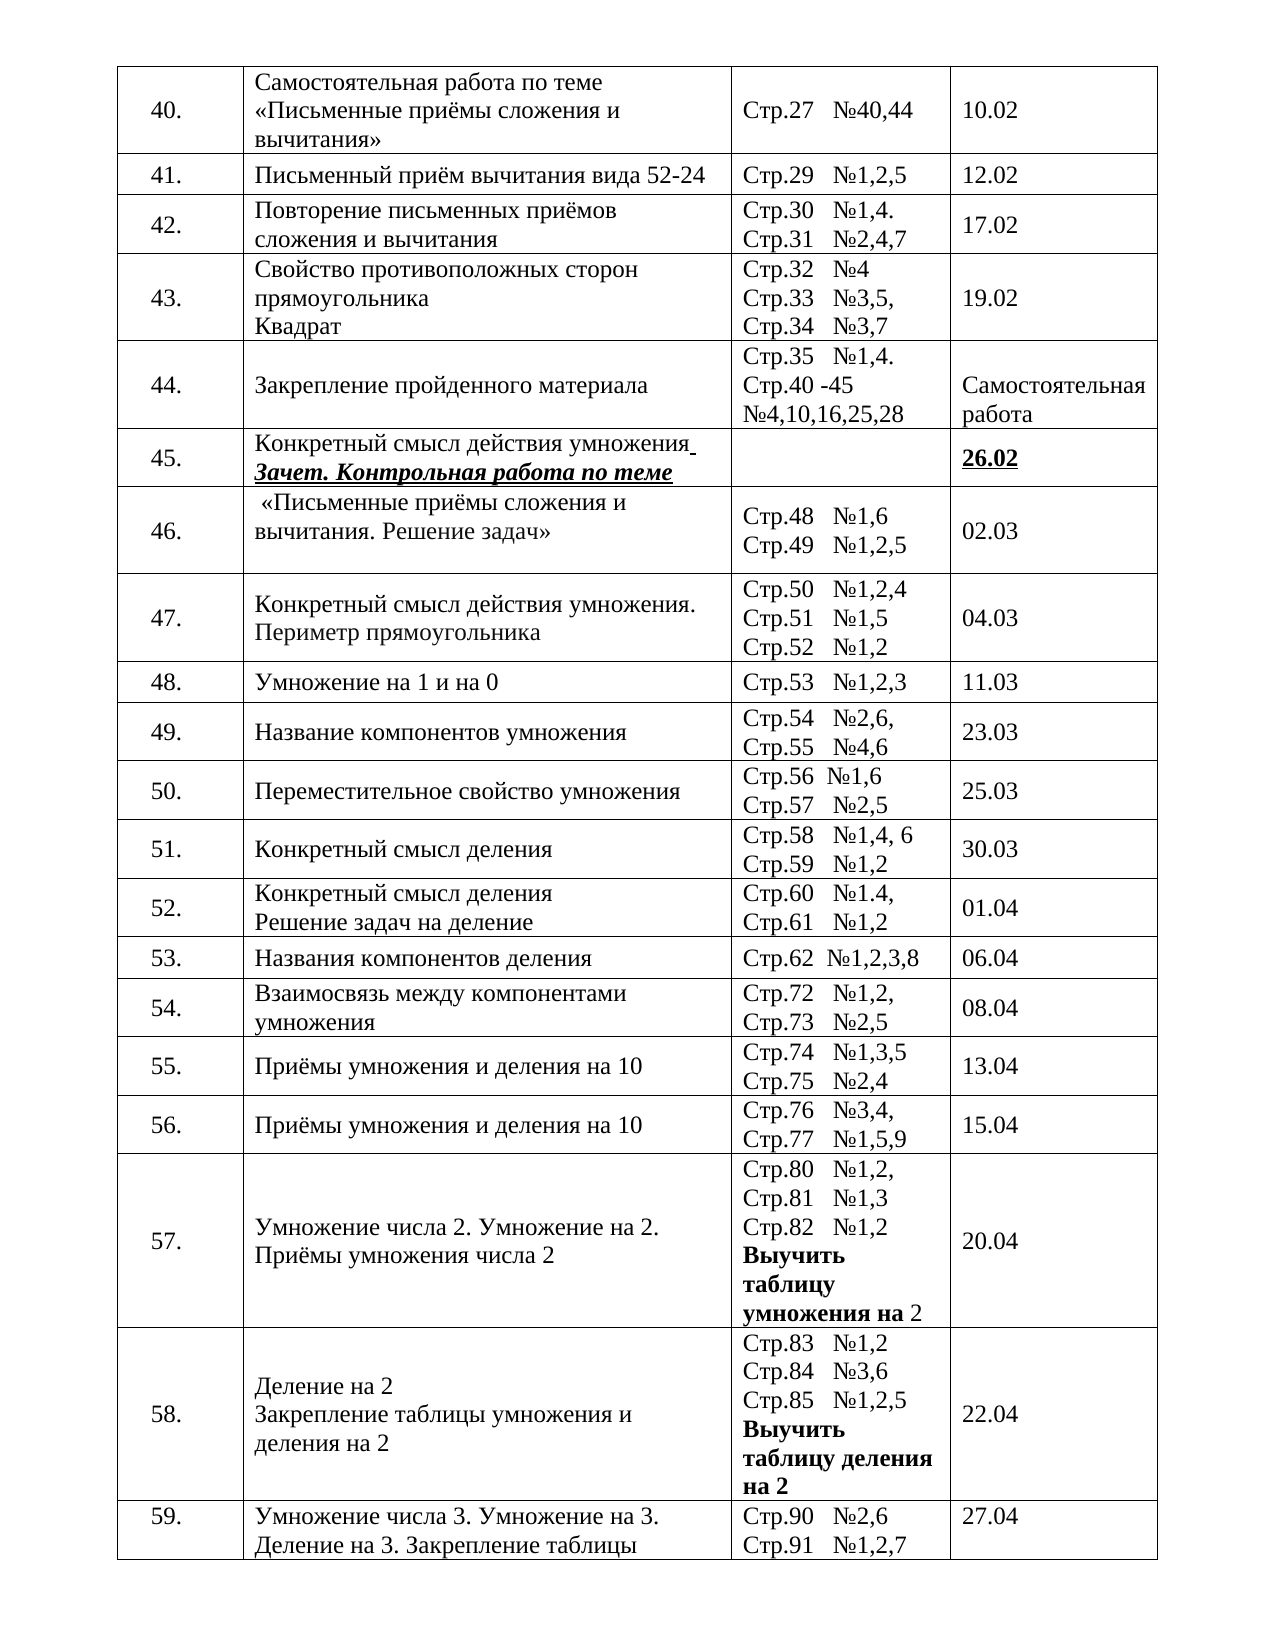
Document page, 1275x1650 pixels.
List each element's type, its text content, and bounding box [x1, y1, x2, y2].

table_cell [118, 574, 243, 661]
table_cell Приёмы умножения и деления на 10 [244, 1037, 731, 1094]
table_cell Стр.62 №1,2,3,8 [732, 937, 950, 977]
table_cell Стр.83 №1,2 Стр.84 №3,6 Стр.85 №1,2,5 Выучить таблицу деления на 2 [732, 1328, 950, 1500]
table_cell 22.04 [951, 1328, 1157, 1500]
table_cell [118, 703, 243, 760]
table_cell 02.03 [951, 487, 1157, 573]
table_cell Стр.32 №4 Стр.33 №3,5, Стр.34 №3,7 [732, 254, 950, 340]
table_cell Самостоятельная работа по теме «Письменные приёмы сложения и вычитания» [244, 67, 731, 153]
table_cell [732, 1501, 950, 1559]
table_cell 23.03 [951, 703, 1157, 760]
table_cell 19.02 [951, 254, 1157, 340]
table_cell [118, 154, 243, 194]
table_cell Названия компонентов деления [244, 937, 731, 977]
table_cell Стр.50 №1,2,4 Стр.51 №1,5 Стр.52 №1,2 [732, 574, 950, 661]
table_cell 26.02 [951, 429, 1157, 486]
table_cell Умножение числа 2. Умножение на 2. Приёмы умножения числа 2 [244, 1154, 731, 1327]
table_cell [118, 195, 243, 253]
table_cell [118, 1328, 243, 1500]
table_cell [732, 429, 950, 486]
table_cell [118, 879, 243, 936]
table_cell 06.04 [951, 937, 1157, 977]
table_cell [118, 1501, 243, 1559]
table_cell Свойство противоположных сторон прямоугольника Квадрат [244, 254, 731, 340]
table_cell [118, 761, 243, 819]
table_cell Конкретный смысл деления [244, 820, 731, 877]
table_cell [118, 341, 243, 427]
table_cell Повторение письменных приёмов сложения и вычитания [244, 195, 731, 253]
table_cell [118, 254, 243, 340]
table_cell Письменный приём вычитания вида 52-24 [244, 154, 731, 194]
table_cell Конкретный смысл действия умножения. Периметр прямоугольника [244, 574, 731, 661]
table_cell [244, 1501, 731, 1559]
table_cell Стр.72 №1,2, Стр.73 №2,5 [732, 979, 950, 1036]
table_cell 08.04 [951, 979, 1157, 1036]
table_cell Стр.56 №1,6 Стр.57 №2,5 [732, 761, 950, 819]
table_cell Стр.29 №1,2,5 [732, 154, 950, 194]
table_cell Конкретный смысл действия умножения Зачет. Контрольная работа по теме [244, 429, 731, 486]
table_cell [118, 937, 243, 977]
table_cell 20.04 [951, 1154, 1157, 1327]
table_cell [118, 429, 243, 486]
table_cell 15.04 [951, 1096, 1157, 1153]
table_cell [118, 1096, 243, 1153]
table_cell Самостоятельная работа [951, 341, 1157, 427]
table_cell [118, 67, 243, 153]
table_cell 30.03 [951, 820, 1157, 877]
table_cell Стр.53 №1,2,3 [732, 662, 950, 702]
table_cell 27.04 [951, 1501, 1157, 1559]
table_cell 17.02 [951, 195, 1157, 253]
table_cell «Письменные приёмы сложения и вычитания. Решение задач» [244, 487, 731, 573]
table_cell Стр.35 №1,4. Стр.40 -45 №4,10,16,25,28 [732, 341, 950, 427]
table_cell Стр.58 №1,4, 6 Стр.59 №1,2 [732, 820, 950, 877]
table_cell 12.02 [951, 154, 1157, 194]
table_cell Название компонентов умножения [244, 703, 731, 760]
table_cell Стр.27 №40,44 [732, 67, 950, 153]
table_cell Конкретный смысл деления Решение задач на деление [244, 879, 731, 936]
table_cell Стр.80 №1,2, Стр.81 №1,3 Стр.82 №1,2 Выучить таблицу умножения на 2 [732, 1154, 950, 1327]
table_cell 04.03 [951, 574, 1157, 661]
table_cell Приёмы умножения и деления на 10 [244, 1096, 731, 1153]
table_cell [118, 662, 243, 702]
table_cell Стр.76 №3,4, Стр.77 №1,5,9 [732, 1096, 950, 1153]
table_cell [118, 487, 243, 573]
table_cell Взаимосвязь между компонентами умножения [244, 979, 731, 1036]
table_cell [118, 1037, 243, 1094]
table_cell [118, 820, 243, 877]
table_cell Стр.30 №1,4. Стр.31 №2,4,7 [732, 195, 950, 253]
table_cell 01.04 [951, 879, 1157, 936]
table_cell Деление на 2 Закрепление таблицы умножения и деления на 2 [244, 1328, 731, 1500]
table_cell Стр.48 №1,6 Стр.49 №1,2,5 [732, 487, 950, 573]
table_cell [118, 1154, 243, 1327]
table_cell 11.03 [951, 662, 1157, 702]
table_cell 25.03 [951, 761, 1157, 819]
table_cell Стр.74 №1,3,5 Стр.75 №2,4 [732, 1037, 950, 1094]
table_cell 13.04 [951, 1037, 1157, 1094]
table_cell Переместительное свойство умножения [244, 761, 731, 819]
table_cell 10.02 [951, 67, 1157, 153]
table_cell Стр.54 №2,6, Стр.55 №4,6 [732, 703, 950, 760]
table_cell Умножение на 1 и на 0 [244, 662, 731, 702]
table_cell Закрепление пройденного материала [244, 341, 731, 427]
table_cell Стр.60 №1.4, Стр.61 №1,2 [732, 879, 950, 936]
table_cell [118, 979, 243, 1036]
